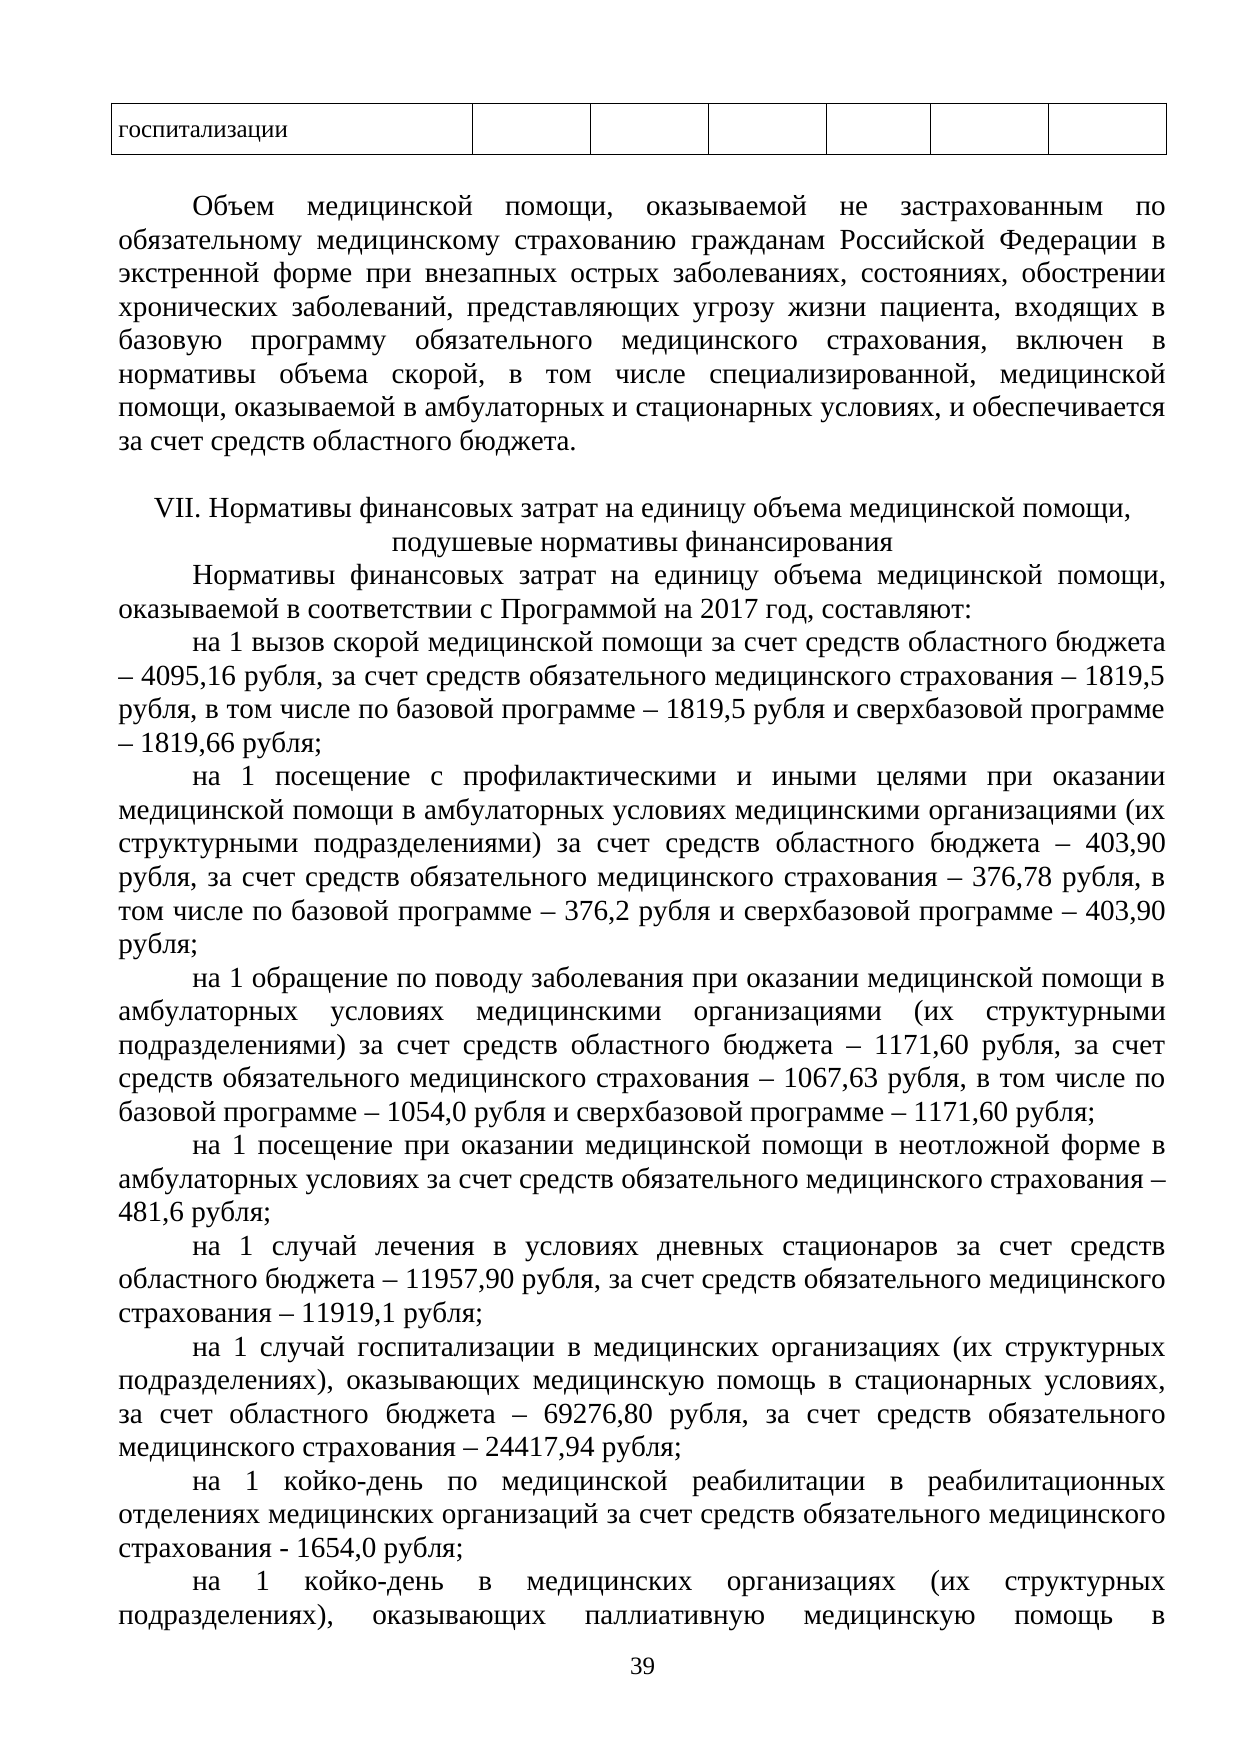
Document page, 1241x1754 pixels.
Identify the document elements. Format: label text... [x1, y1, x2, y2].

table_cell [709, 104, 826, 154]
text на 1 случай лечения в условиях дневных стационаров за счет средств областного бюджета – 11957,90 рубля, за счет средств обязательного медицинского страхования – 11919,1 рубля; [118, 1228, 1167, 1329]
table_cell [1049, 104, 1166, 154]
text Нормативы финансовых затрат на единицу объема медицинской помощи, оказываемой в соответствии с Программой на 2017 год, составляют: [118, 557, 1167, 624]
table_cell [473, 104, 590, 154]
text на 1 посещение с профилактическими и иными целями при оказании медицинской помощи в амбулаторных условиях медицинскими организациями (их структурными подразделениями) за счет средств областного бюджета – 403,90 рубля, за счет средств обязательного медицинского страхования – 376,78 рубля, в том числе по базовой программе – 376,2 рубля и сверхбазовой программе – 403,90 рубля; [118, 758, 1167, 960]
text на 1 койко-день по медицинской реабилитации в реабилитационных отделениях медицинских организаций за счет средств обязательного медицинского страхования - 1654,0 рубля; [118, 1463, 1167, 1563]
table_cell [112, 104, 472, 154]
text на 1 обращение по поводу заболевания при оказании медицинской помощи в амбулаторных условиях медицинскими организациями (их структурными подразделениями) за счет средств областного бюджета – 1171,60 рубля, за счет средств обязательного медицинского страхования – 1067,63 рубля, в том числе по базовой программе – 1054,0 рубля и сверхбазовой программе – 1171,60 рубля; [118, 960, 1167, 1127]
text VII. Нормативы финансовых затрат на единицу объема медицинской помощи, подушевые нормативы финансирования [118, 490, 1167, 557]
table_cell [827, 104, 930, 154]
text на 1 посещение при оказании медицинской помощи в неотложной форме в амбулаторных условиях за счет средств обязательного медицинского страхования – 481,6 рубля; [118, 1127, 1167, 1228]
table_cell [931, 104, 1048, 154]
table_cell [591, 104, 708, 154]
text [118, 1563, 1167, 1631]
text на 1 вызов скорой медицинской помощи за счет средств областного бюджета – 4095,16 рубля, за счет средств обязательного медицинского страхования – 1819,5 рубля, в том числе по базовой программе – 1819,5 рубля и сверхбазовой программе – 1819,66 рубля; [118, 624, 1167, 758]
text на 1 случай госпитализации в медицинских организациях (их структурных подразделениях), оказывающих медицинскую помощь в стационарных условиях, за счет областного бюджета – 69276,80 рубля, за счет средств обязательного медицинского страхования – 24417,94 рубля; [118, 1329, 1167, 1463]
text Объем медицинской помощи, оказываемой не застрахованным по обязательному медицинскому страхованию гражданам Российской Федерации в экстренной форме при внезапных острых заболеваниях, состояниях, обострении хронических заболеваний, представляющих угрозу жизни пациента, входящих в базовую программу обязательного медицинского страхования, включен в нормативы объема скорой, в том числе специализированной, медицинской помощи, оказываемой в амбулаторных и стационарных условиях, и обеспечивается за счет средств областного бюджета. [118, 188, 1167, 457]
